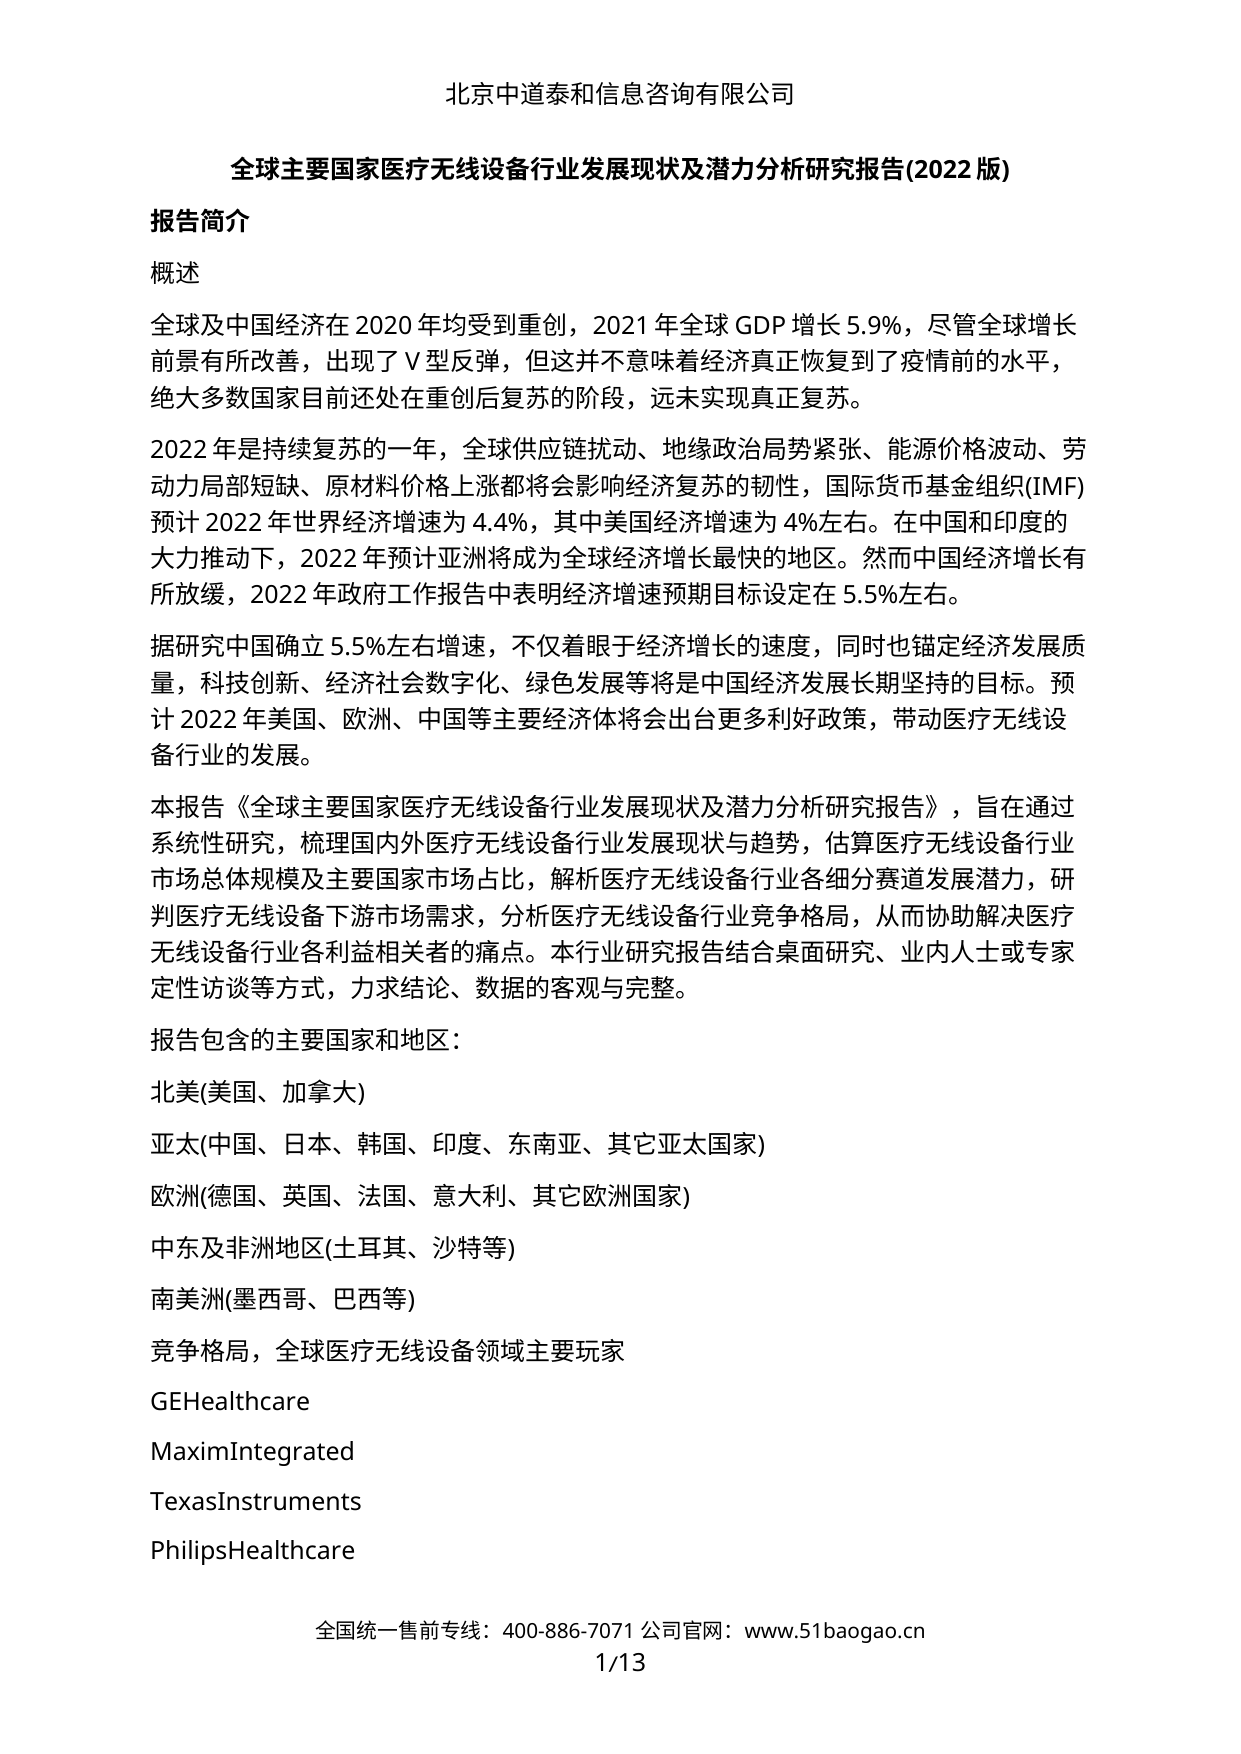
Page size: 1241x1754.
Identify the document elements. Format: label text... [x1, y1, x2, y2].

text 南美洲(墨西哥、巴西等) [150, 1280, 1090, 1316]
text GEHealthcare [150, 1384, 1090, 1418]
text 全球主要国家医疗无线设备行业发展现状及潜力分析研究报告(2022版) [150, 150, 1090, 186]
text 报告简介 [150, 202, 1090, 238]
text 报告包含的主要国家和地区： [150, 1021, 1090, 1057]
text 欧洲(德国、英国、法国、意大利、其它欧洲国家) [150, 1176, 1090, 1212]
text MaximIntegrated [150, 1433, 1090, 1467]
text 竞争格局，全球医疗无线设备领域主要玩家 [150, 1332, 1090, 1368]
text 北美(美国、加拿大) [150, 1072, 1090, 1109]
text 据研究中国确立5.5%左右增速，不仅着眼于经济增长的速度，同时也锚定经济发展质量，科技创新、经济社会数字化、绿色发展等将是中国经济发展长期坚持的目标。预计2022年美国、欧洲、中国等主要经济体将会出台更多利好政策，带动医疗无线设备行业的发展。 [150, 627, 1090, 772]
text 2022年是持续复苏的一年，全球供应链扰动、地缘政治局势紧张、能源价格波动、劳动力局部短缺、原材料价格上涨都将会影响经济复苏的韧性，国际货币基金组织(IMF)预计2022年世界经济增速为4.4%，其中美国经济增速为4%左右。在中国和印度的大力推动下，2022年预计亚洲将成为全球经济增长最快的地区。然而中国经济增长有所放缓，2022年政府工作报告中表明经济增速预期目标设定在5.5%左右。 [150, 430, 1090, 611]
text 全球及中国经济在2020年均受到重创，2021年全球GDP增长5.9%，尽管全球增长前景有所改善，出现了V型反弹，但这并不意味着经济真正恢复到了疫情前的水平，绝大多数国家目前还处在重创后复苏的阶段，远未实现真正复苏。 [150, 306, 1090, 414]
text 亚太(中国、日本、韩国、印度、东南亚、其它亚太国家) [150, 1124, 1090, 1161]
text 中东及非洲地区(土耳其、沙特等) [150, 1228, 1090, 1264]
text 概述 [150, 254, 1090, 290]
text 本报告《全球主要国家医疗无线设备行业发展现状及潜力分析研究报告》，旨在通过系统性研究，梳理国内外医疗无线设备行业发展现状与趋势，估算医疗无线设备行业市场总体规模及主要国家市场占比，解析医疗无线设备行业各细分赛道发展潜力，研判医疗无线设备下游市场需求，分析医疗无线设备行业竞争格局，从而协助解决医疗无线设备行业各利益相关者的痛点。本行业研究报告结合桌面研究、业内人士或专家定性访谈等方式，力求结论、数据的客观与完整。 [150, 787, 1090, 1005]
text PhilipsHealthcare [150, 1533, 1090, 1567]
text TexasInstruments [150, 1483, 1090, 1517]
